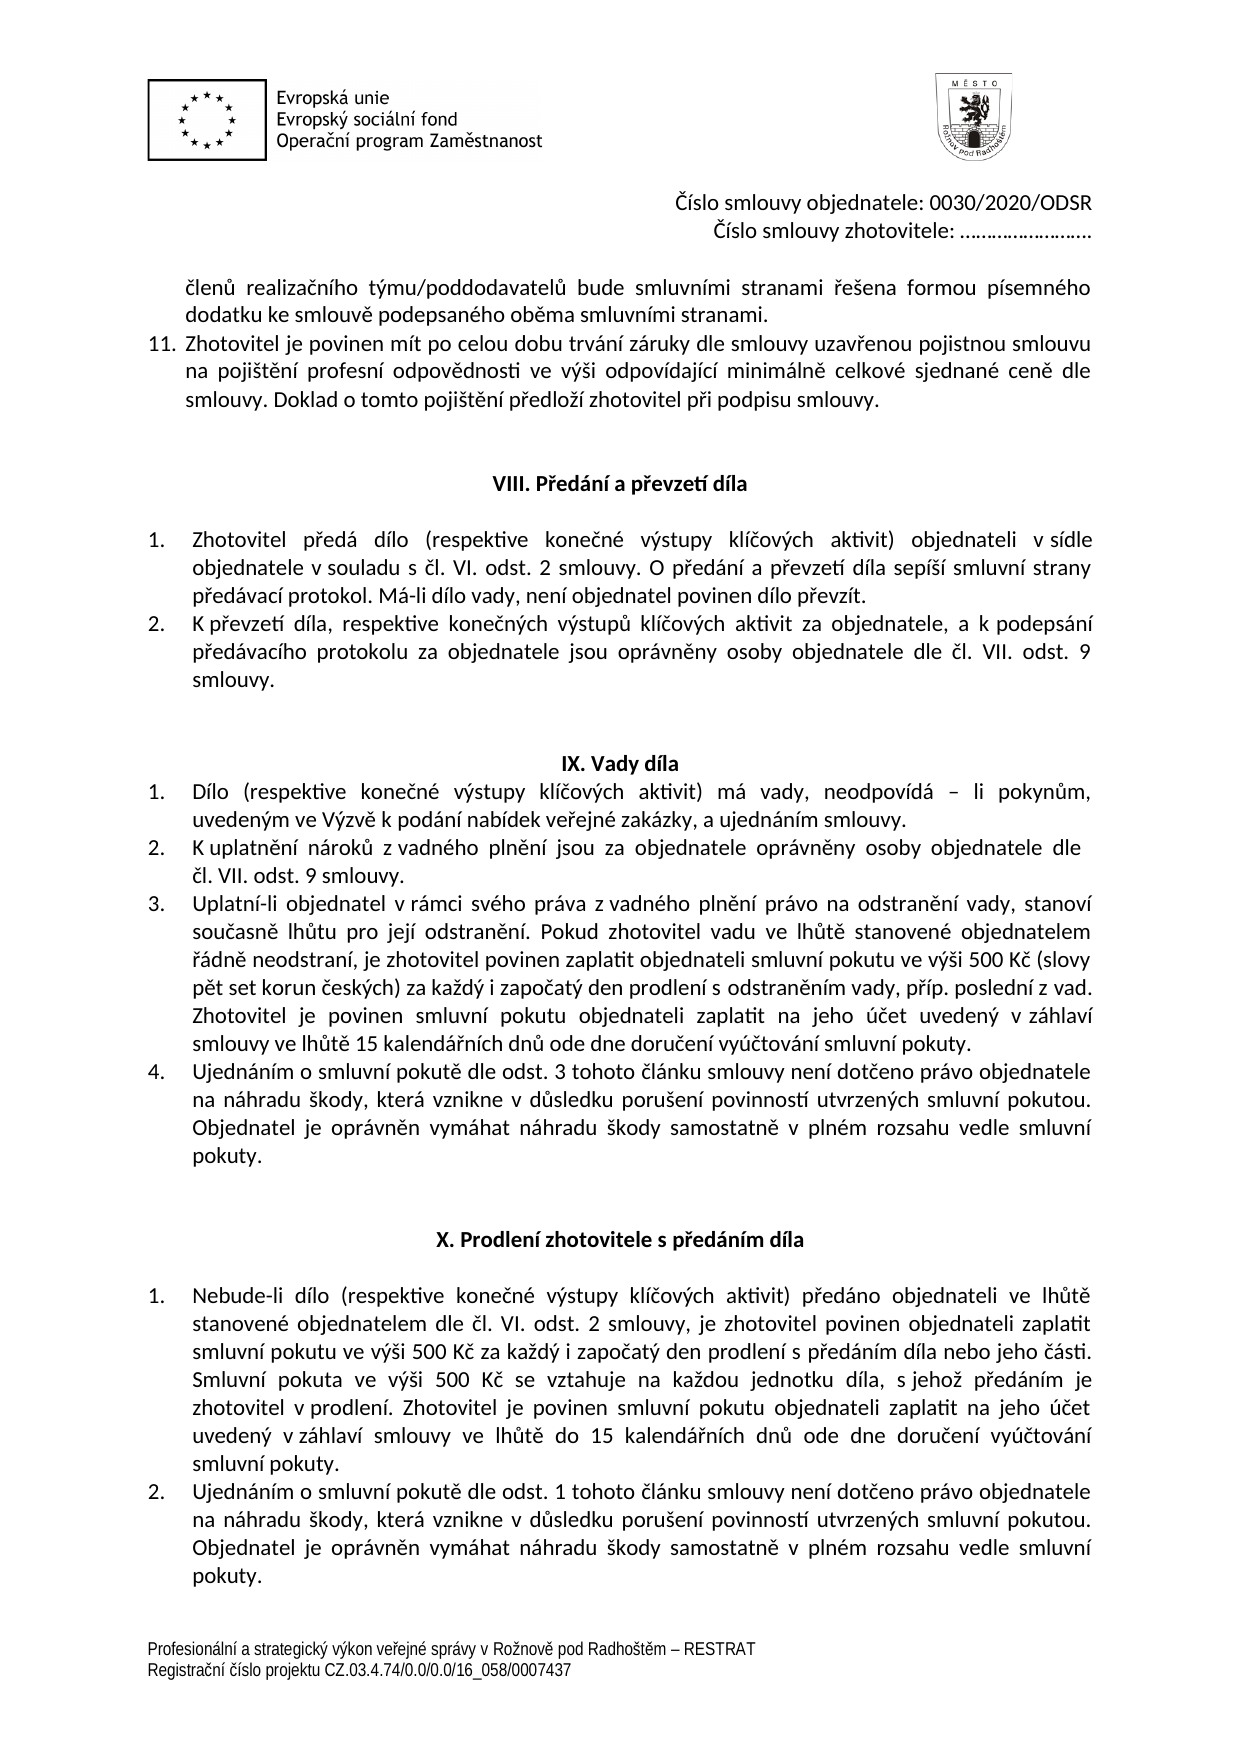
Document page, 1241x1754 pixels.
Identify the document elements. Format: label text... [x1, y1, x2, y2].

list Ujednáním o smluvní pokutě dle odst. 1 tohoto článku smlouvy není dotčeno právo objednatele na náhradu škody, která vznikne v důsledku porušení povinností utvrzených smluvní pokutou. Objednatel je oprávněn vymáhat náhradu škody samostatně v plném rozsahu vedle smluvní pokuty. [148, 1477, 1093, 1589]
list K převzetí díla, respektive konečných výstupů klíčových aktivit za objednatele, a k podepsání předávacího protokolu za objednatele jsou oprávněny osoby objednatele dle čl. VII. odst. 9 smlouvy. [148, 609, 1093, 693]
picture [935, 73, 1013, 161]
list Uplatní-li objednatel v rámci svého práva z vadného plnění právo na odstranění vady, stanoví současně lhůtu pro její odstranění. Pokud zhotovitel vadu ve lhůtě stanovené objednatelem řádně neodstraní, je zhotovitel povinen zaplatit objednateli smluvní pokutu ve výši 500 Kč (slovy pět set korun českých) za každý i započatý den prodlení s odstraněním vady, příp. poslední z vad. Zhotovitel je povinen smluvní pokutu objednateli zaplatit na jeho účet uvedený v záhlaví smlouvy ve lhůtě 15 kalendářních dnů ode dne doručení vyúčtování smluvní pokuty. [148, 889, 1093, 1057]
list Dílo (respektive konečné výstupy klíčových aktivit) má vady, neodpovídá – li pokynům, uvedeným ve Výzvě k podání nabídek veřejné zakázky, a ujednáním smlouvy. [148, 777, 1093, 833]
list K uplatnění nároků z vadného plnění jsou za objednatele oprávněny osoby objednatele dle čl. VII. odst. 9 smlouvy. [148, 833, 1093, 889]
picture [147, 79, 543, 161]
text IX. Vady díla [148, 749, 1093, 777]
list Nebude-li dílo (respektive konečné výstupy klíčových aktivit) předáno objednateli ve lhůtě stanovené objednatelem dle čl. VI. odst. 2 smlouvy, je zhotovitel povinen objednateli zaplatit smluvní pokutu ve výši 500 Kč za každý i započatý den prodlení s předáním díla nebo jeho části. Smluvní pokuta ve výši 500 Kč se vztahuje na každou jednotku díla, s jehož předáním je zhotovitel v prodlení. Zhotovitel je povinen smluvní pokutu objednateli zaplatit na jeho účet uvedený v záhlaví smlouvy ve lhůtě do 15 kalendářních dnů ode dne doručení vyúčtování smluvní pokuty. [148, 1281, 1093, 1477]
text X. Prodlení zhotovitele s předáním díla [148, 1225, 1093, 1253]
list Ujednáním o smluvní pokutě dle odst. 3 tohoto článku smlouvy není dotčeno právo objednatele na náhradu škody, která vznikne v důsledku porušení povinností utvrzených smluvní pokutou. Objednatel je oprávněn vymáhat náhradu škody samostatně v plném rozsahu vedle smluvní pokuty. [148, 1057, 1093, 1169]
list Zhotovitel předá dílo (respektive konečné výstupy klíčových aktivit) objednateli v sídle objednatele v souladu s čl. VI. odst. 2 smlouvy. O předání a převzetí díla sepíší smluvní strany předávací protokol. Má-li dílo vady, není objednatel povinen dílo převzít. [148, 525, 1093, 609]
text VIII. Předání a převzetí díla [148, 469, 1093, 497]
list Zhotovitel je povinen mít po celou dobu trvání záruky dle smlouvy uzavřenou pojistnou smlouvu na pojištění profesní odpovědnosti ve výši odpovídající minimálně celkové sjednané ceně dle smlouvy. Doklad o tomto pojištění předloží zhotovitel při podpisu smlouvy. [148, 329, 1093, 413]
